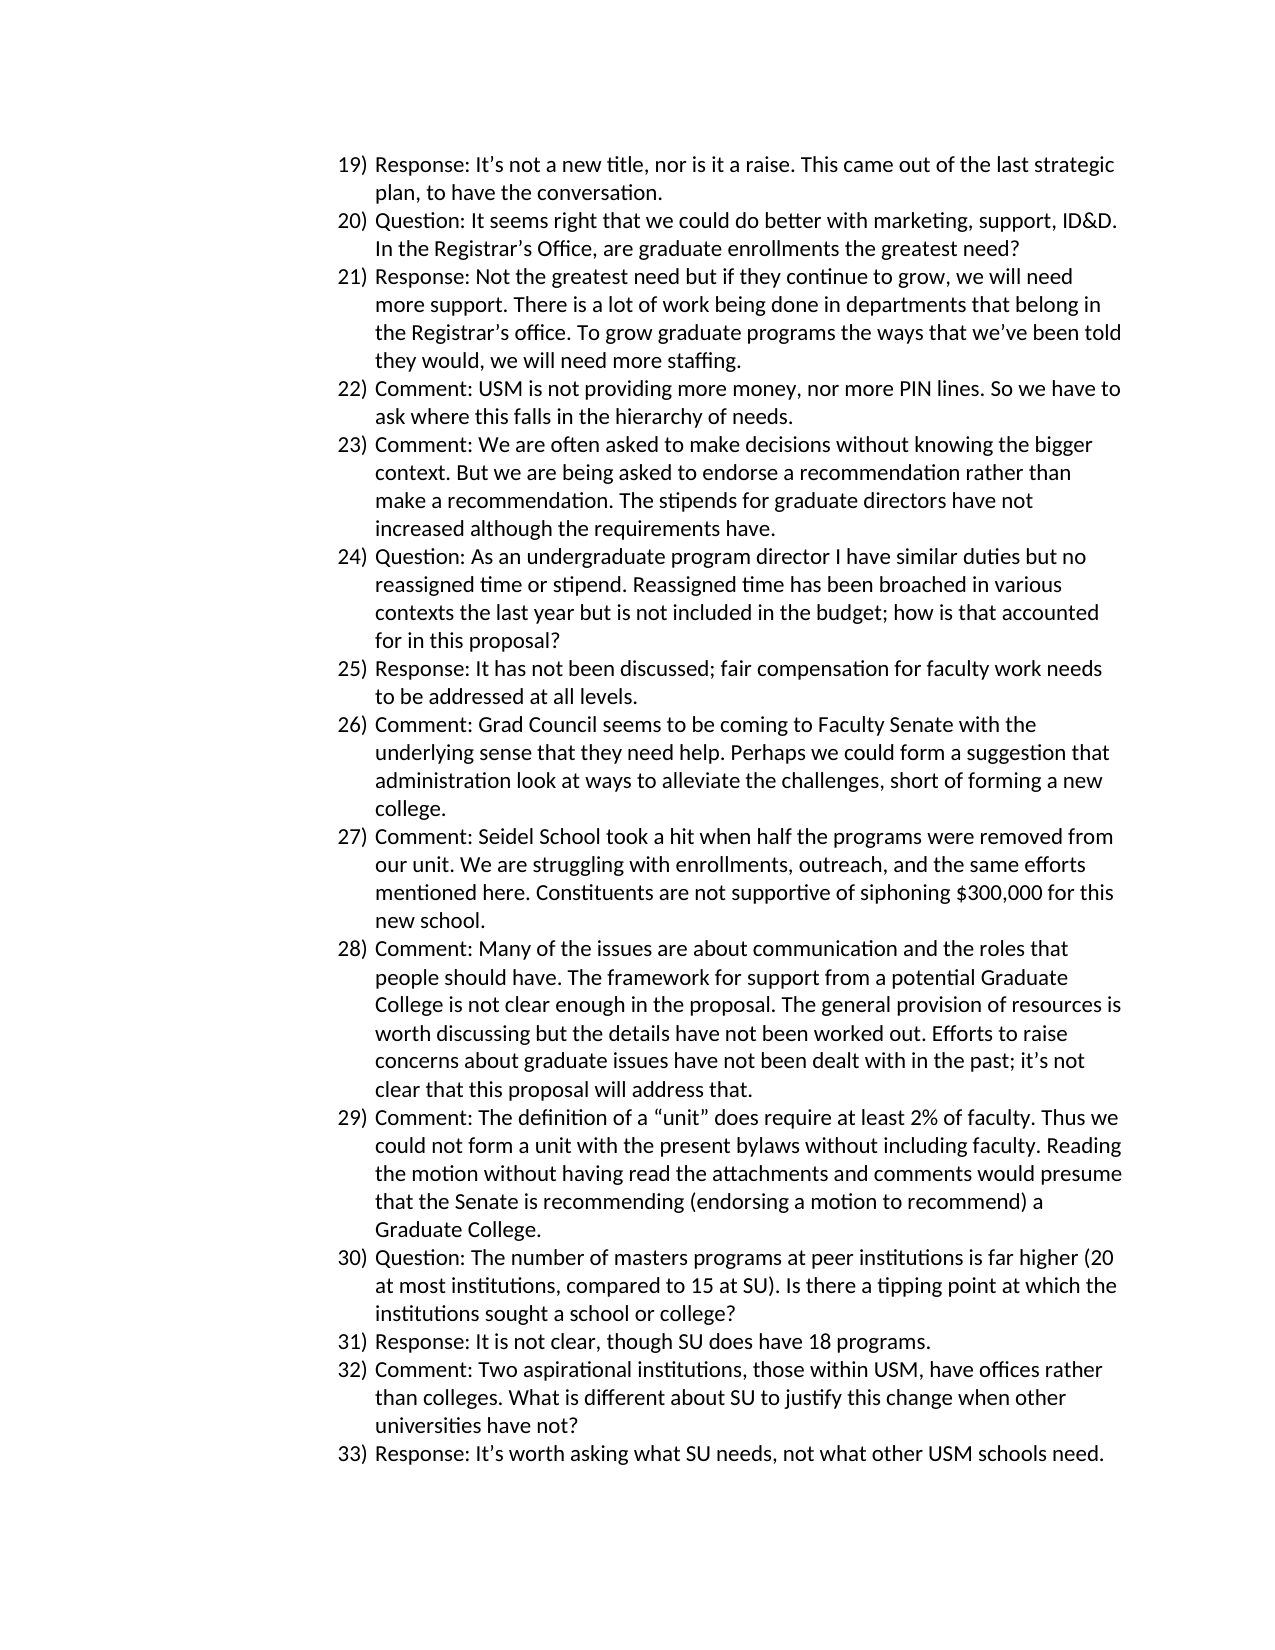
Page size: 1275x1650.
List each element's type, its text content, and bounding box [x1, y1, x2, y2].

list Response: It’s worth asking what SU needs, not what other USM schools need. [337, 1439, 1125, 1467]
list Comment: Seidel School took a hit when half the programs were removed from our unit. We are struggling with enrollments, outreach, and the same efforts mentioned here. Constituents are not supportive of siphoning $300,000 for this new school. [337, 822, 1125, 934]
list Comment: We are often asked to make decisions without knowing the bigger context. But we are being asked to endorse a recommendation rather than make a recommendation. The stipends for graduate directors have not increased although the requirements have. [337, 430, 1125, 542]
list Comment: Two aspirational institutions, those within USM, have offices rather than colleges. What is different about SU to justify this change when other universities have not? [337, 1355, 1125, 1439]
list Response: Not the greatest need but if they continue to grow, we will need more support. There is a lot of work being done in departments that belong in the Registrar’s office. To grow graduate programs the ways that we’ve been told they would, we will need more staffing. [337, 262, 1125, 374]
list Comment: USM is not providing more money, nor more PIN lines. So we have to ask where this falls in the hierarchy of needs. [337, 374, 1125, 430]
list Question: As an undergraduate program director I have similar duties but no reassigned time or stipend. Reassigned time has been broached in various contexts the last year but is not included in the budget; how is that accounted for in this proposal? [337, 542, 1125, 654]
list Comment: Many of the issues are about communication and the roles that people should have. The framework for support from a potential Graduate College is not clear enough in the proposal. The general provision of resources is worth discussing but the details have not been worked out. Efforts to raise concerns about graduate issues have not been dealt with in the past; it’s not clear that this proposal will address that. [337, 934, 1125, 1103]
list Question: It seems right that we could do better with marketing, support, ID&D. In the Registrar’s Office, are graduate enrollments the greatest need? [337, 206, 1125, 262]
list Response: It is not clear, though SU does have 18 programs. [337, 1327, 1125, 1355]
list Response: It has not been discussed; fair compensation for faculty work needs to be addressed at all levels. [337, 654, 1125, 710]
list Question: The number of masters programs at peer institutions is far higher (20 at most institutions, compared to 15 at SU). Is there a tipping point at which the institutions sought a school or college? [337, 1243, 1125, 1327]
list Comment: The definition of a “unit” does require at least 2% of faculty. Thus we could not form a unit with the present bylaws without including faculty. Reading the motion without having read the attachments and comments would presume that the Senate is recommending (endorsing a motion to recommend) a Graduate College. [337, 1103, 1125, 1243]
list Response: It’s not a new title, nor is it a raise. This came out of the last strategic plan, to have the conversation. [337, 150, 1125, 206]
list Comment: Grad Council seems to be coming to Faculty Senate with the underlying sense that they need help. Perhaps we could form a suggestion that administration look at ways to alleviate the challenges, short of forming a new college. [337, 710, 1125, 822]
